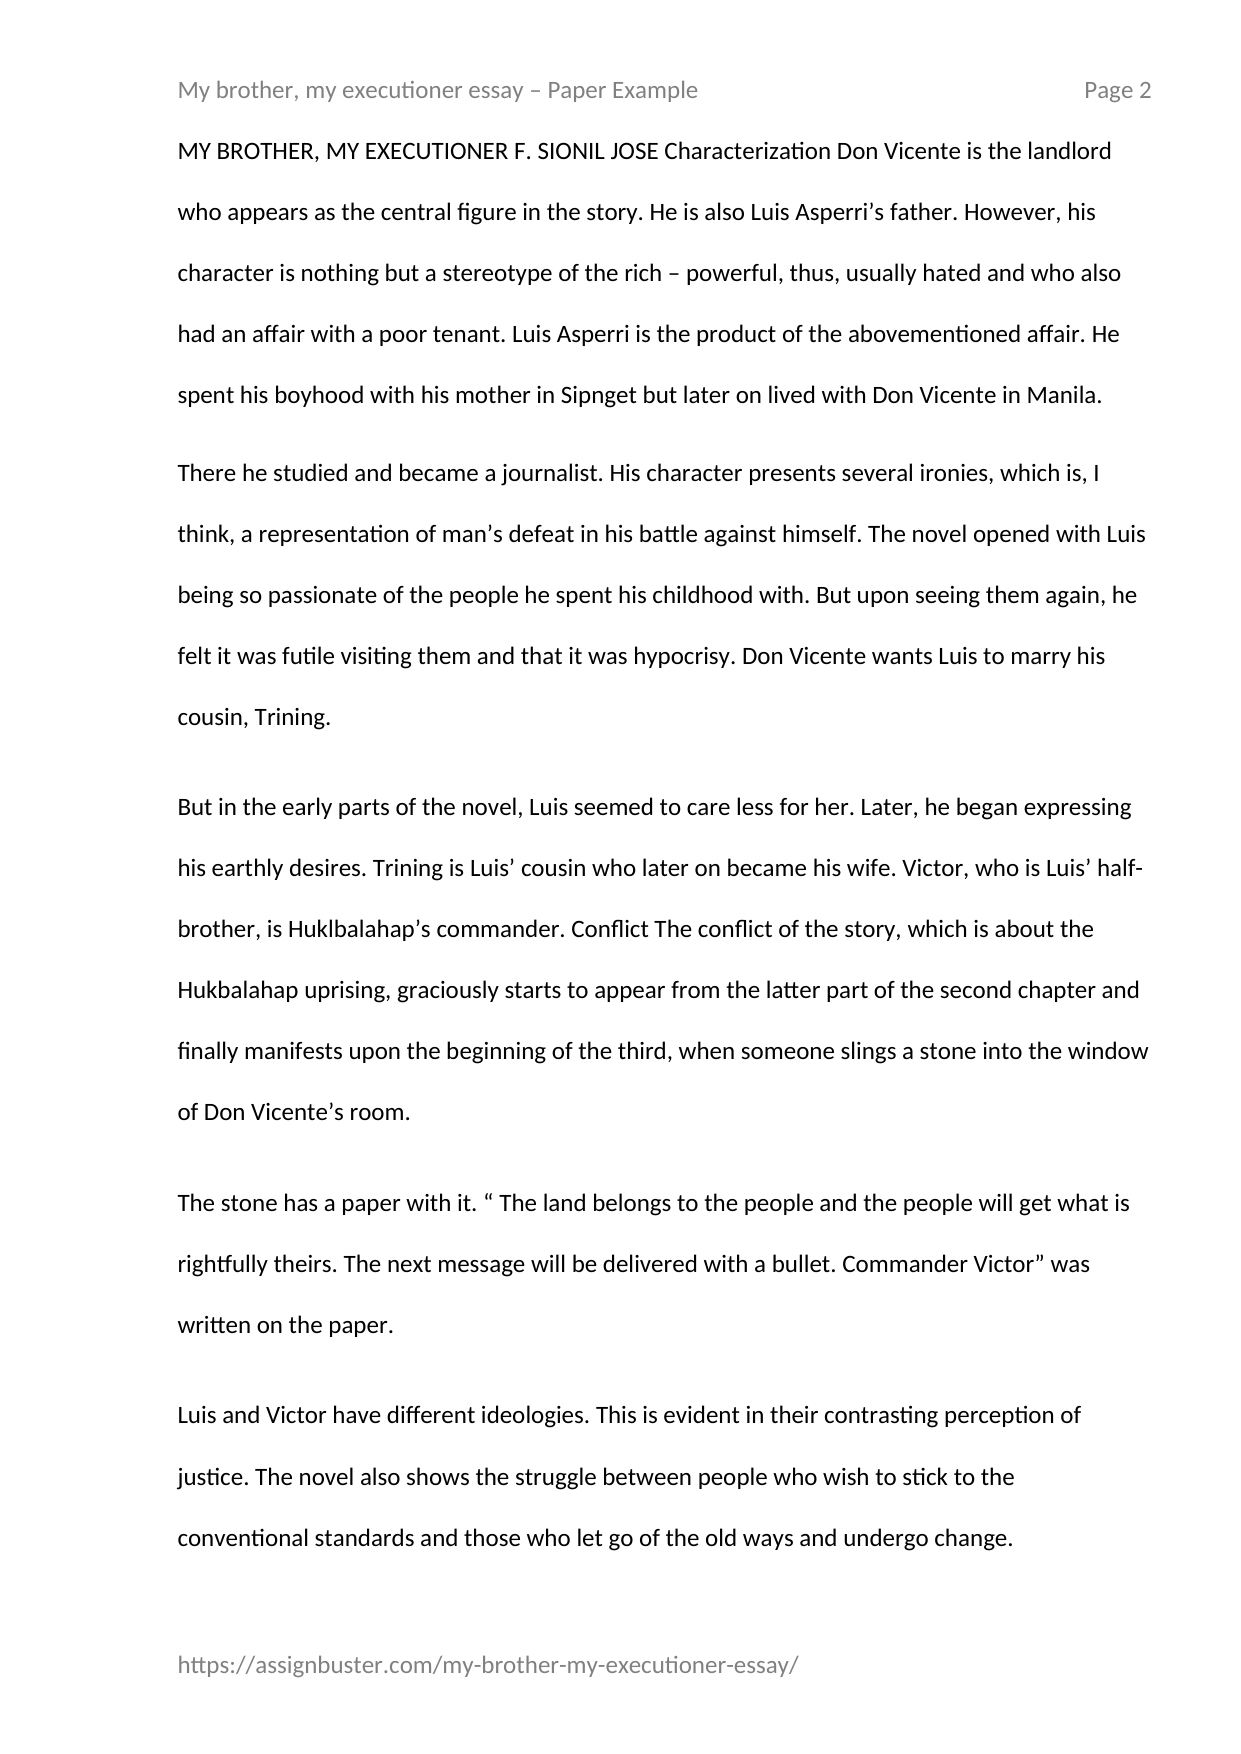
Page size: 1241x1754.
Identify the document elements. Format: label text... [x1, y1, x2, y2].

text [177, 1400, 1152, 1552]
text There he studied and became a journalist. His character presents several ironies, which is, I think, a representation of man’s defeat in his battle against himself. The novel opened with Luis being so passionate of the people he spent his childhood with. But upon seeing them again, he felt it was futile visiting them and that it was hypocrisy. Don Vicente wants Luis to marry his cousin, Trining. [177, 457, 1152, 731]
text But in the early parts of the novel, Luis seemed to care less for her. Later, he began expressing his earthly desires. Trining is Luis’ cousin who later on became his wife. Victor, who is Luis’ half-brother, is Huklbalahap’s commander. Conflict The conflict of the story, which is about the Hukbalahap uprising, graciously starts to appear from the latter part of the second chapter and finally manifests upon the beginning of the third, when someone slings a stone into the window of Don Vicente’s room. [177, 791, 1152, 1127]
text The stone has a paper with it. “ The land belongs to the people and the people will get what is rightfully theirs. The next message will be delivered with a bullet. Commander Victor” was written on the paper. [177, 1187, 1152, 1340]
text MY BROTHER, MY EXECUTIONER F. SIONIL JOSE Characterization Don Vicente is the landlord who appears as the central figure in the story. He is also Luis Asperri’s father. However, his character is nothing but a stereotype of the rich – powerful, thus, usually hated and who also had an affair with a poor tenant. Luis Asperri is the product of the abovementioned affair. He spent his boyhood with his mother in Sipnget but later on lived with Don Vicente in Manila. [177, 135, 1152, 409]
